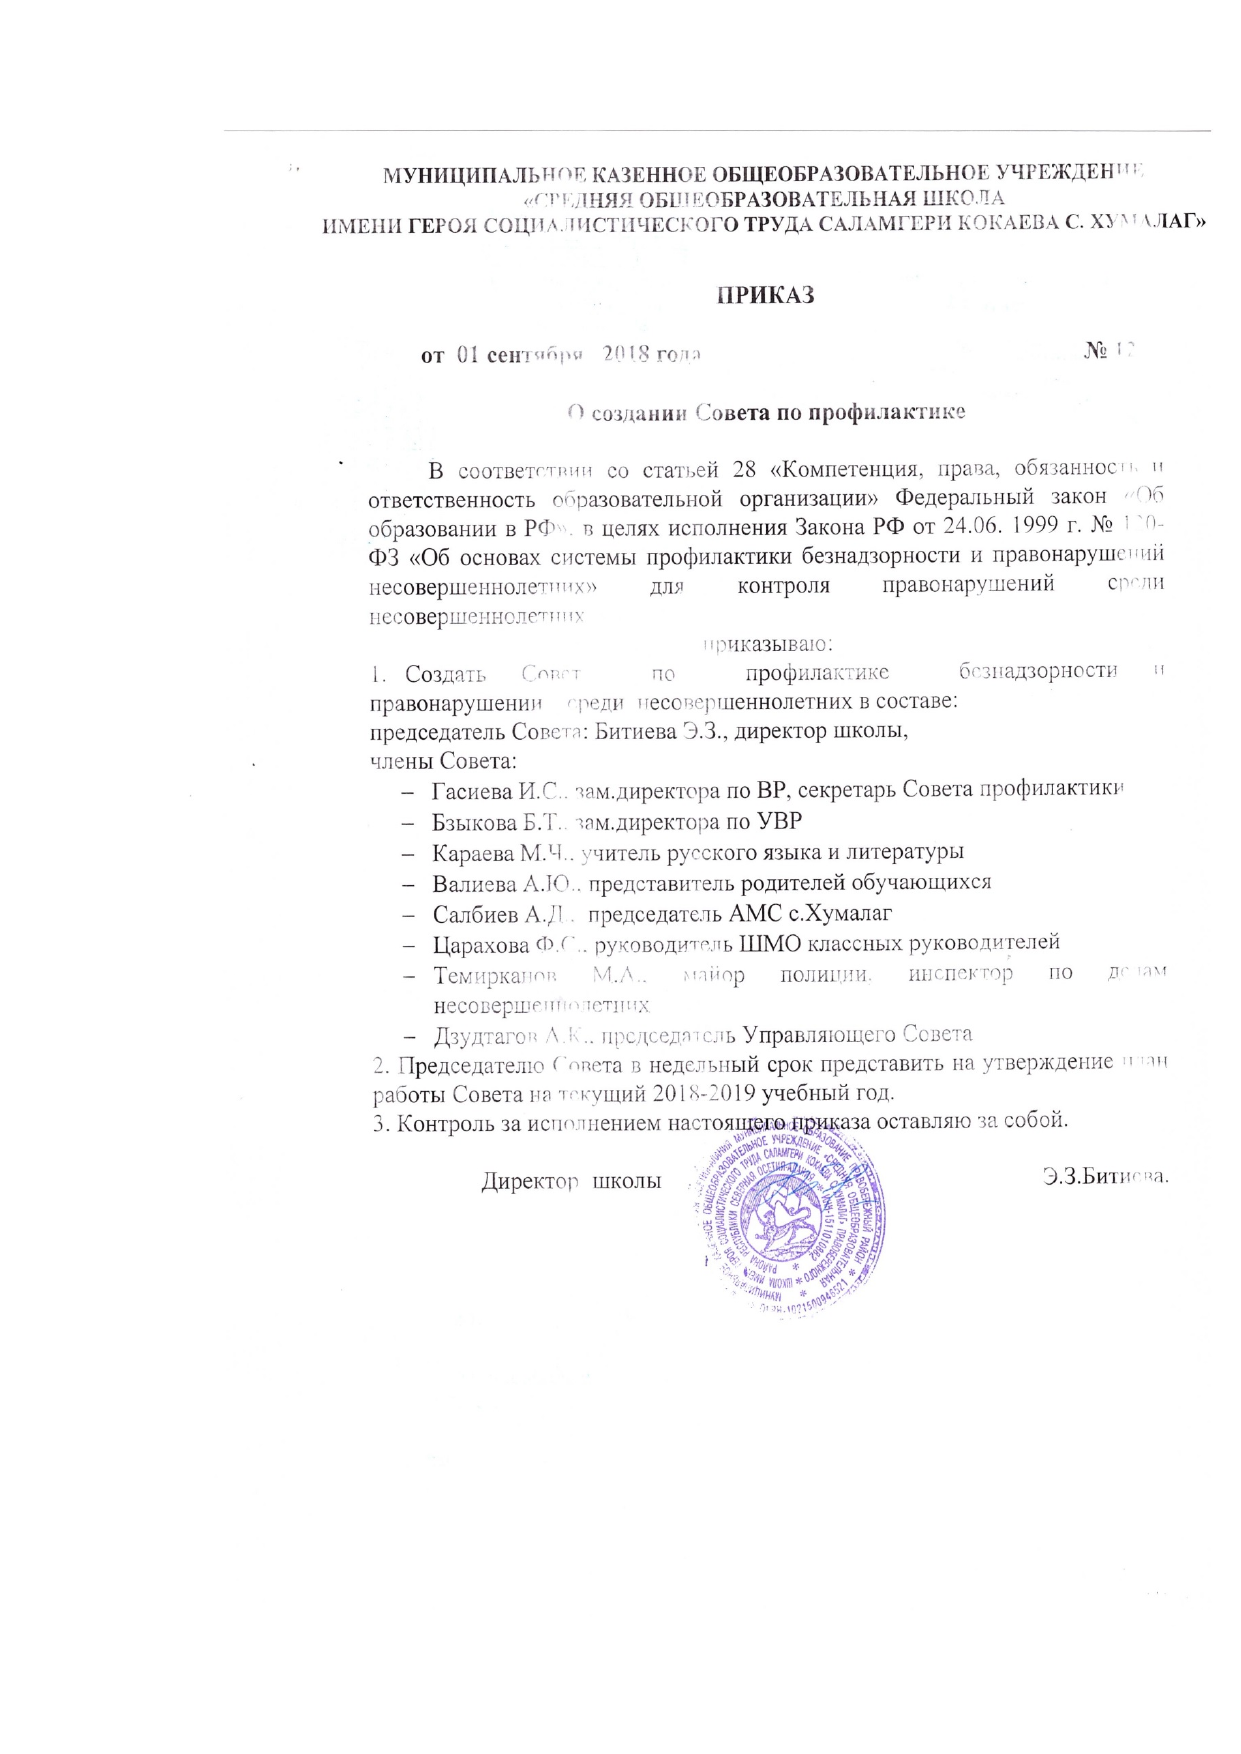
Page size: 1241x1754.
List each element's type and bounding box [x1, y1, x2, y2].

picture [177, 118, 1220, 1636]
